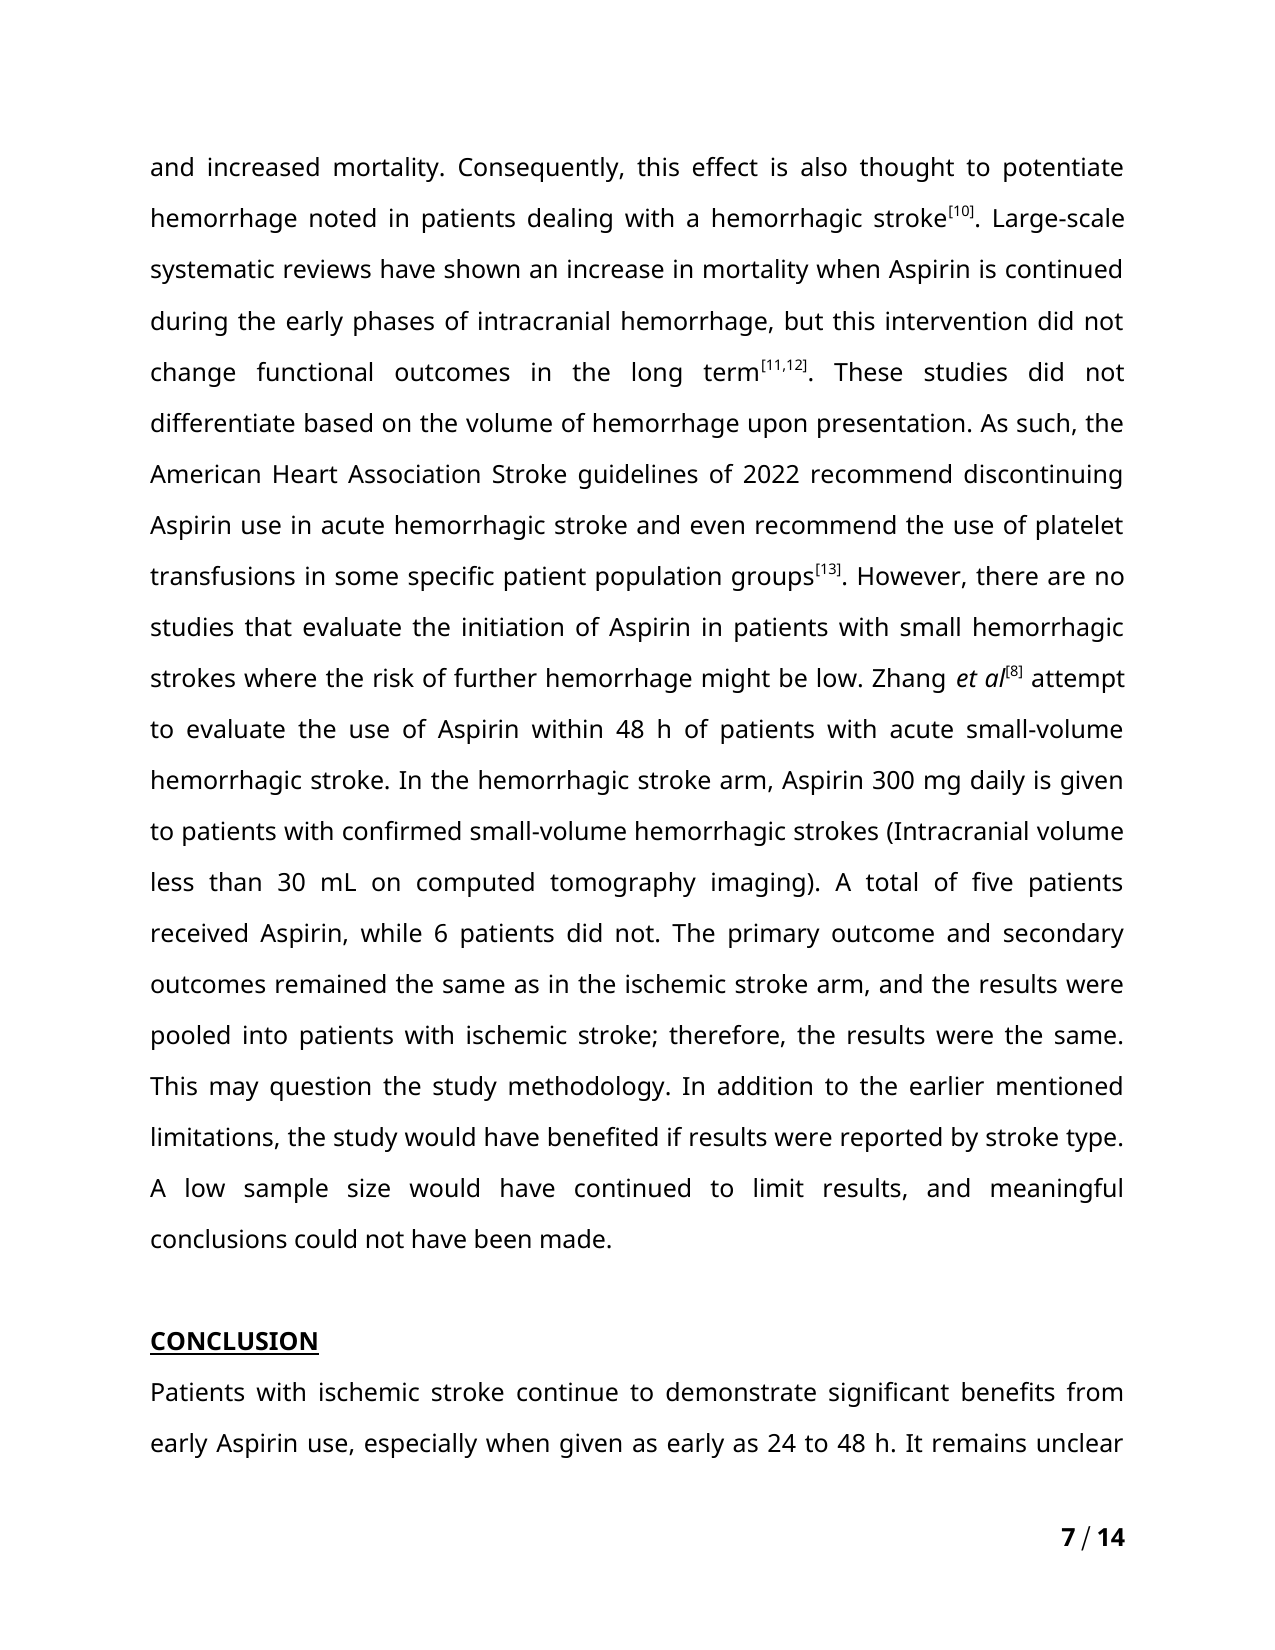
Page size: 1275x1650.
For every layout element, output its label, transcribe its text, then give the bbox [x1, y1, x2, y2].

text CONCLUSION [150, 1324, 1125, 1358]
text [150, 1375, 1125, 1460]
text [150, 150, 1125, 1256]
